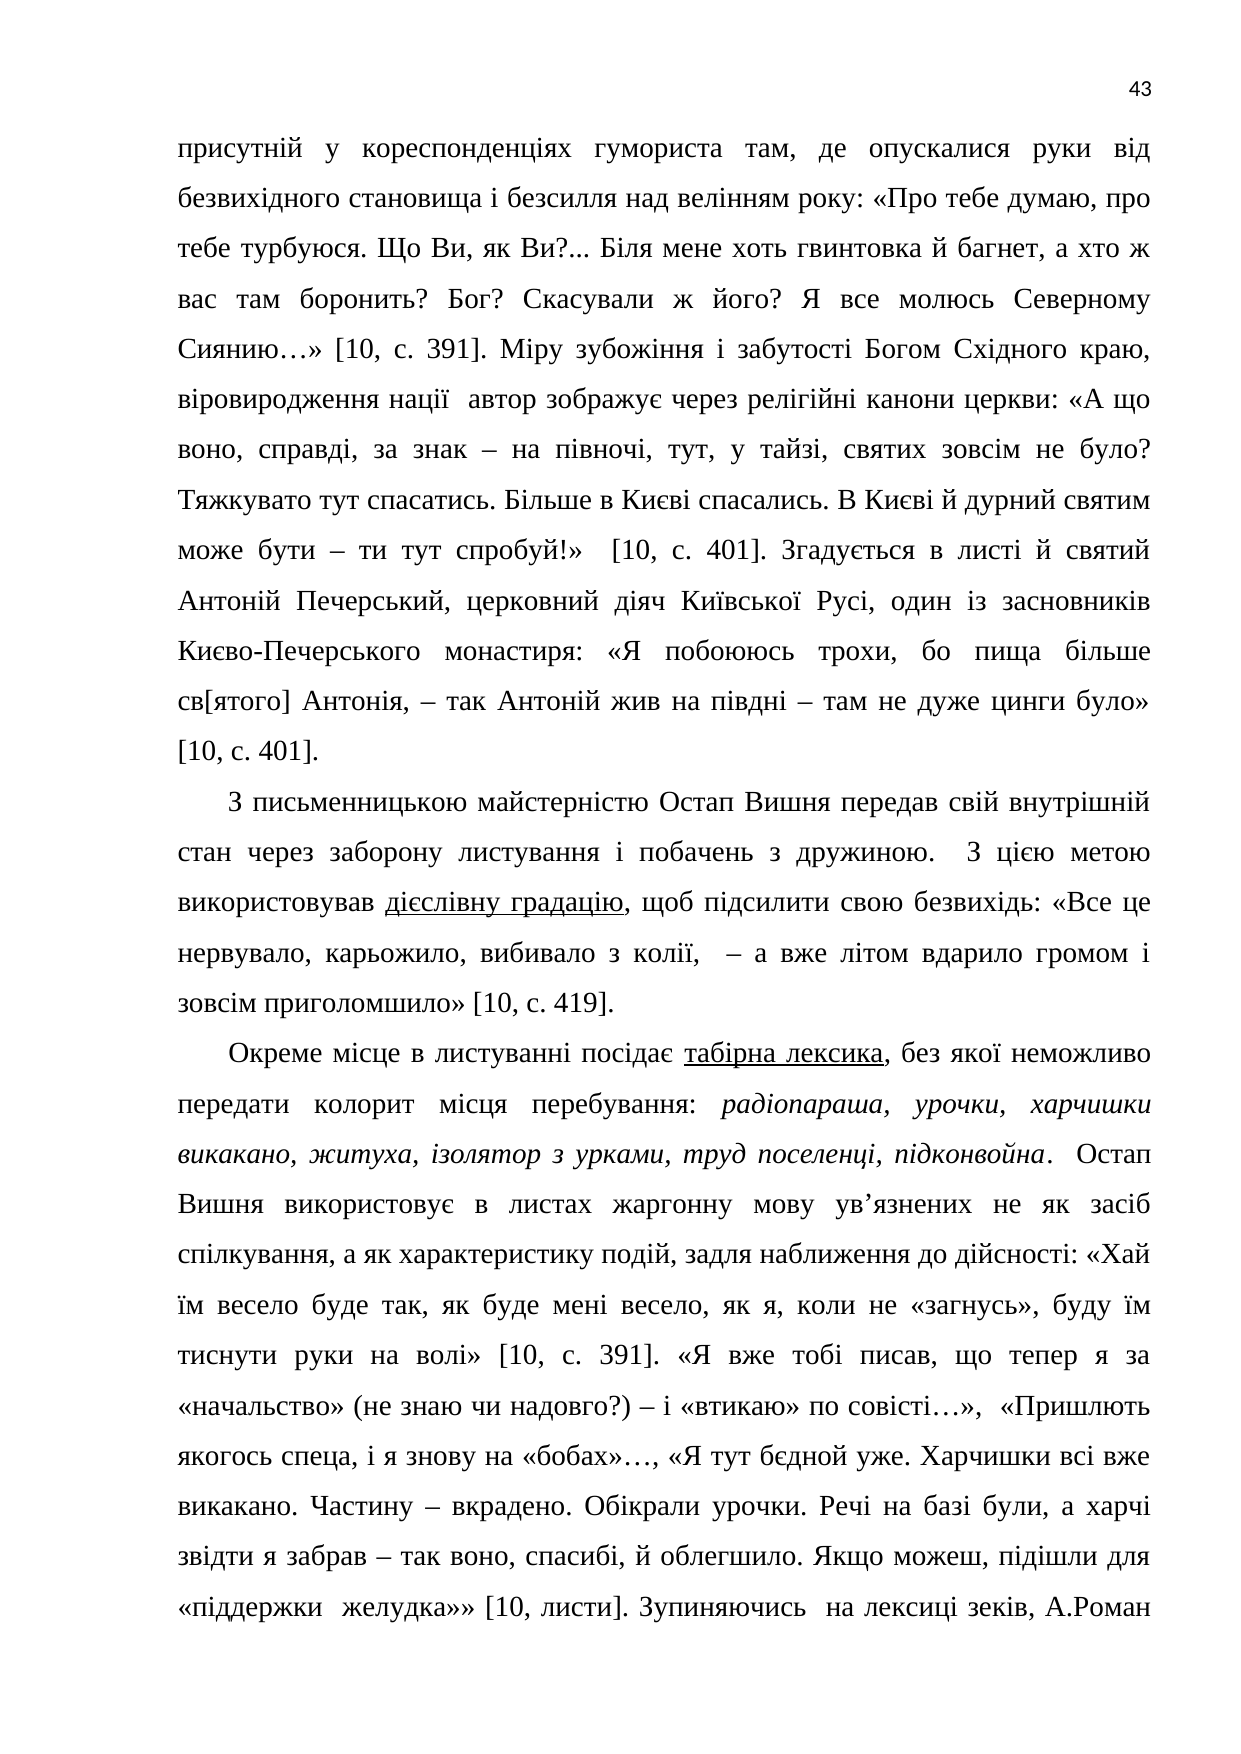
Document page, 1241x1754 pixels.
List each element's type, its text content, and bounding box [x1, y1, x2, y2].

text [177, 1035, 1152, 1622]
text З письменницькою майстерністю Остап Вишня передав свій внутрішній стан через заборону листування і побачень з дружиною. З цією метою використовував дієслівну градацію, щоб підсилити свою безвихідь: «Все це нервувало, карьожило, вибивало з колії, ‒ а вже літом вдарило громом і зовсім приголомшило» [10, с. 419]. [177, 784, 1152, 1019]
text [177, 130, 1152, 767]
